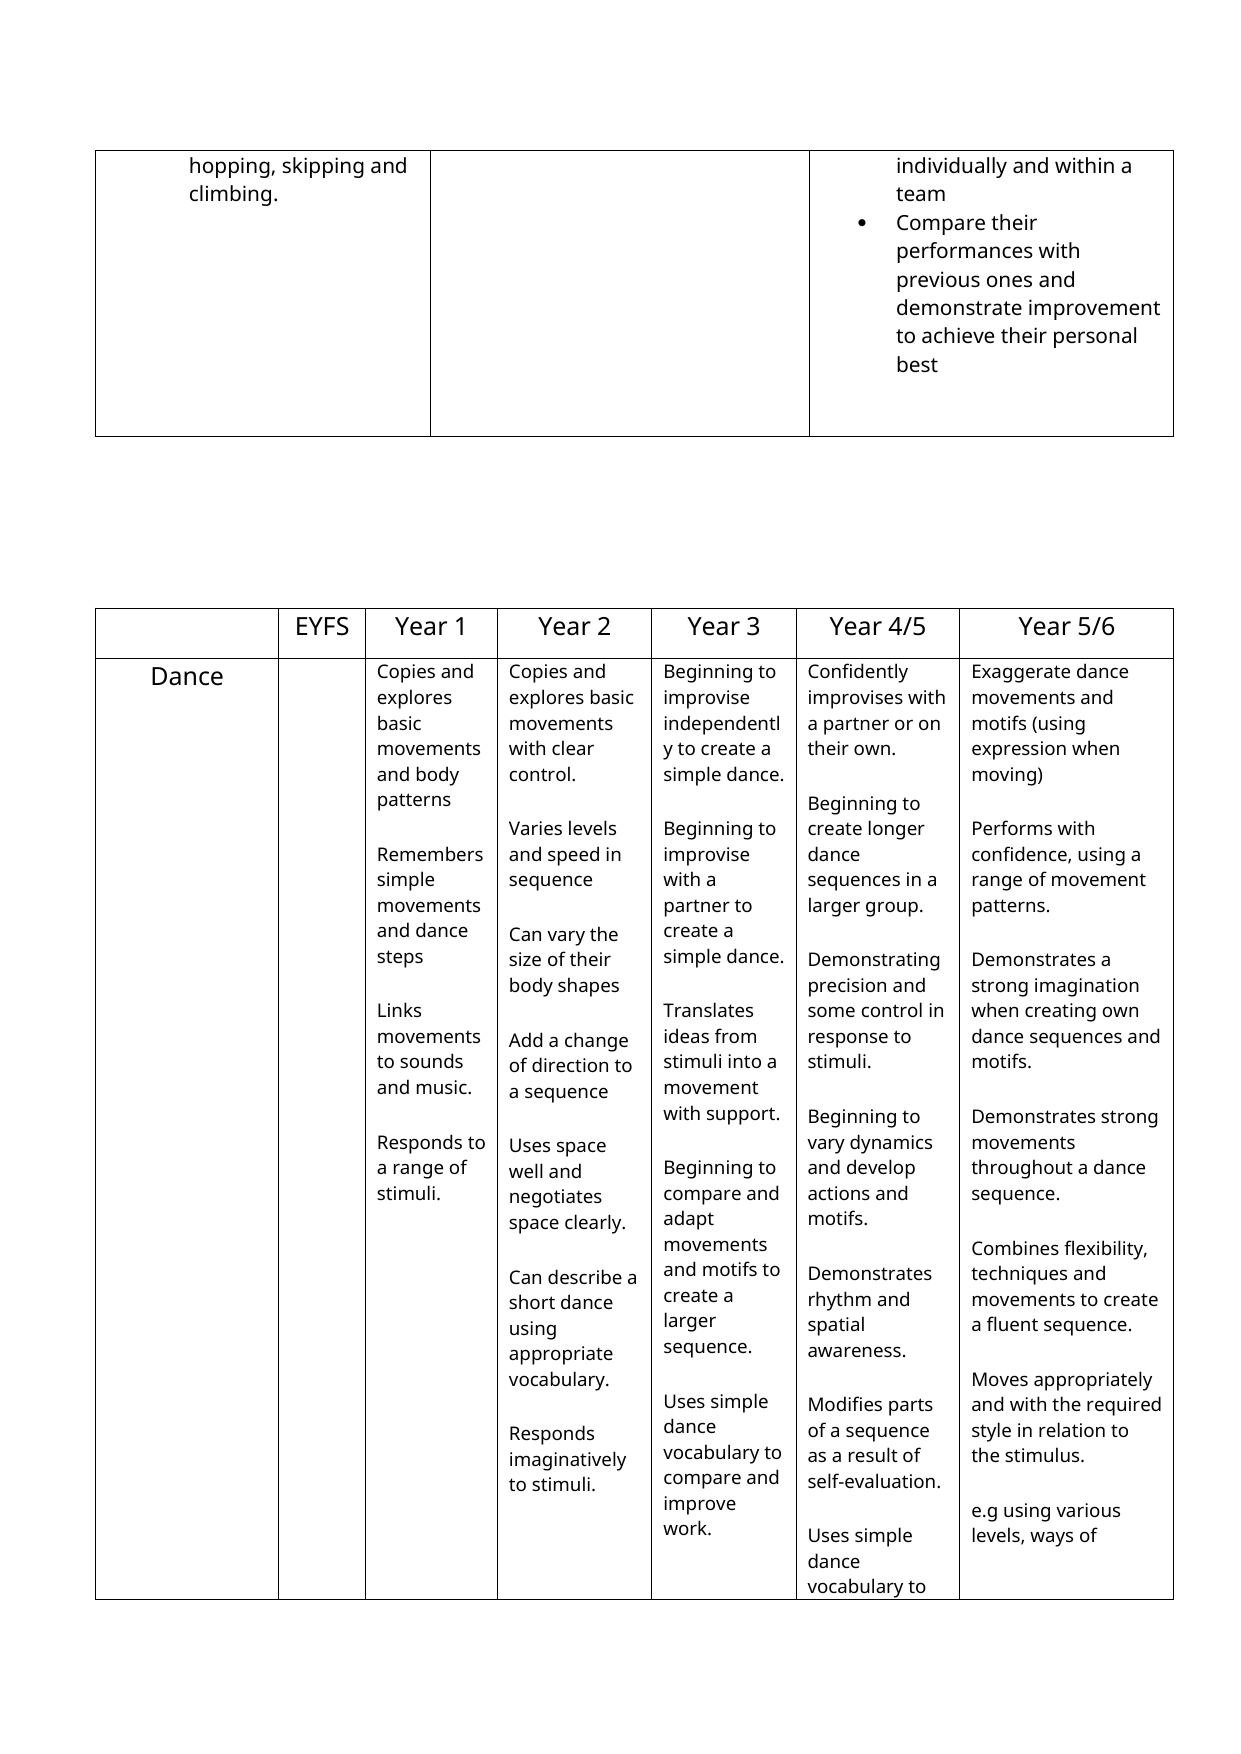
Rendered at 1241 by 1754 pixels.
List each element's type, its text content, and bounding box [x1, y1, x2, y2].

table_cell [652, 659, 796, 1599]
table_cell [960, 659, 1173, 1599]
table_header Year 1 [366, 609, 497, 658]
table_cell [810, 151, 1173, 436]
table_header EYFS [279, 609, 365, 658]
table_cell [96, 151, 430, 436]
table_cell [366, 659, 497, 1599]
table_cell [431, 151, 809, 436]
table_header Year 4/5 [797, 609, 959, 658]
table_header Year 3 [652, 609, 796, 658]
table_header Year 2 [498, 609, 651, 658]
table_header [96, 609, 278, 658]
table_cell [498, 659, 651, 1599]
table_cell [797, 659, 959, 1599]
table_cell [279, 659, 365, 1599]
table_header Year 5/6 [960, 609, 1173, 658]
table_cell Dance [96, 659, 278, 1599]
